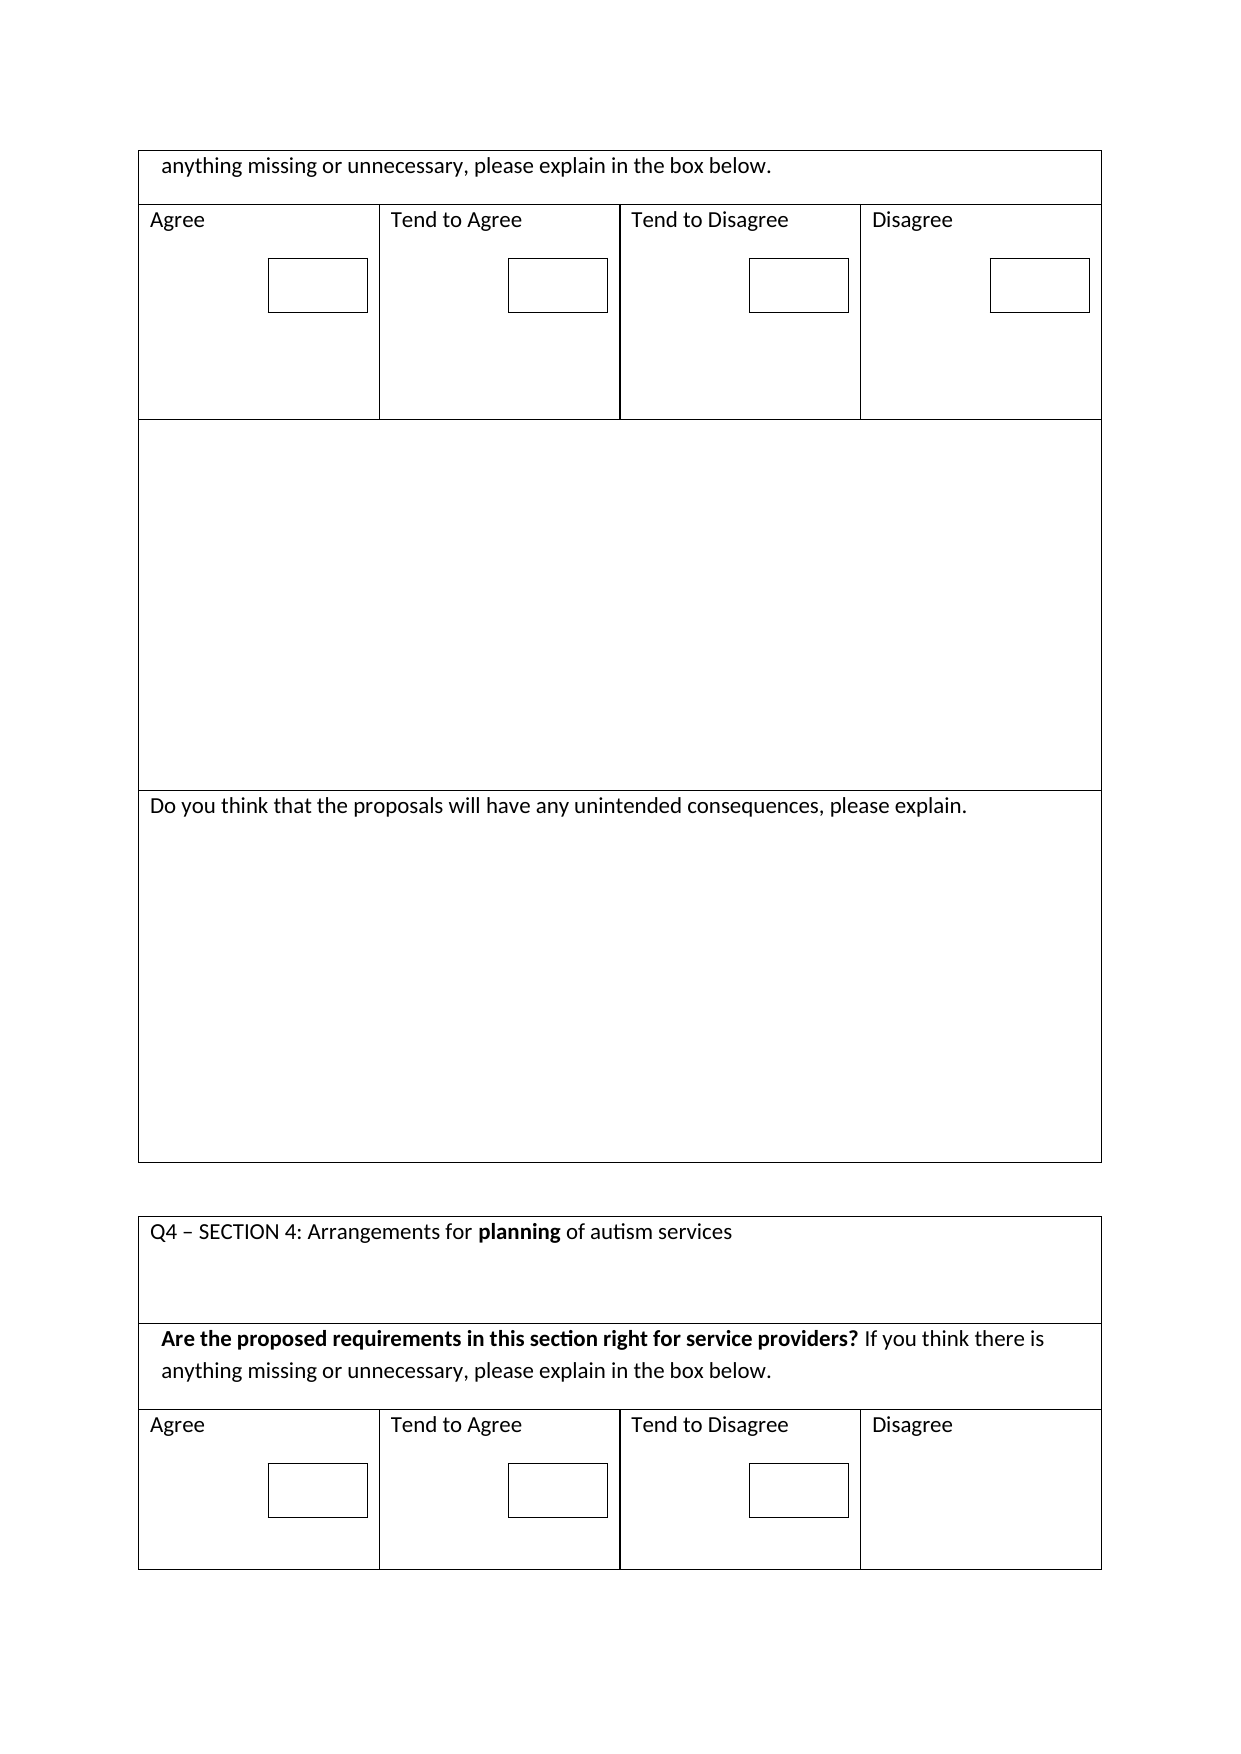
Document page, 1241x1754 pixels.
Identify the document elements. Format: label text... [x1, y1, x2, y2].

table_cell Tend to Disagree [621, 1410, 860, 1569]
table_cell Tend to Agree [380, 205, 619, 418]
table_header Q4 – SECTION 4: Arrangements for planning of autism services [139, 1217, 1101, 1323]
table_cell Tend to Disagree [621, 205, 860, 418]
table_cell [139, 151, 1101, 204]
table_cell Agree [139, 1410, 379, 1569]
table_cell Tend to Agree [380, 1410, 619, 1569]
table_cell Disagree [861, 1410, 1101, 1569]
table_cell [139, 420, 1101, 790]
table_cell Disagree [861, 205, 1101, 418]
table_cell Do you think that the proposals will have any unintended consequences, please explain. [139, 791, 1101, 1162]
table_cell [139, 1324, 1101, 1409]
table_cell Agree [139, 205, 379, 418]
